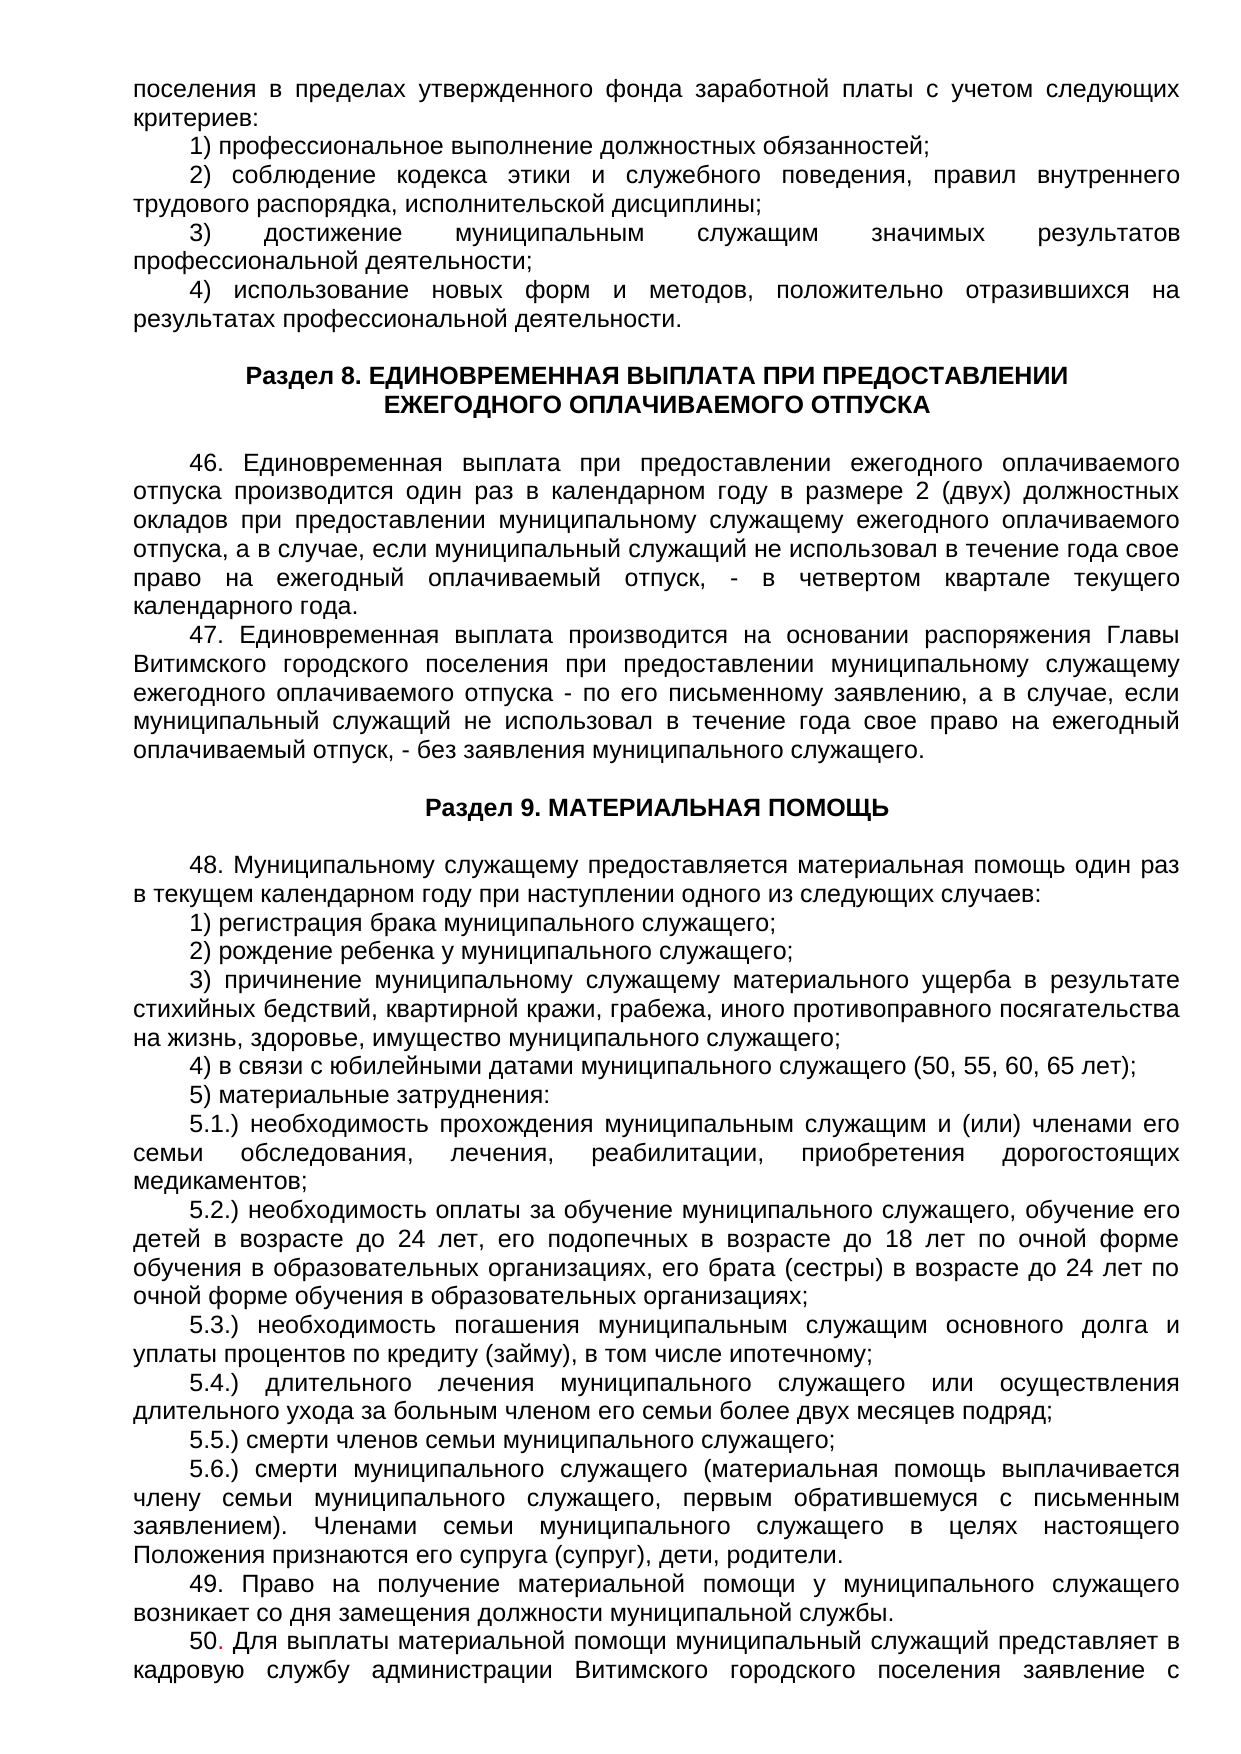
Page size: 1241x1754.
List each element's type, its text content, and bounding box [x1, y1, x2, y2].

text 5.6.) смерти муниципального служащего (материальная помощь выплачивается члену семьи муниципального служащего, первым обратившемуся с письменным заявлением). Членами семьи муниципального служащего в целях настоящего Положения признаются его супруга (супруг), дети, родители. [133, 1454, 1181, 1569]
text 4) использование новых форм и методов, положительно отразившихся на результатах профессиональной деятельности. [133, 275, 1181, 333]
text Раздел 9. МАТЕРИАЛЬНАЯ ПОМОЩЬ [133, 793, 1181, 821]
text 5.1.) необходимость прохождения муниципальным служащим и (или) членами его семьи обследования, лечения, реабилитации, приобретения дорогостоящих медикаментов; [133, 1109, 1181, 1195]
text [133, 1626, 1181, 1684]
text 2) рождение ребенка у муниципального служащего; [133, 936, 1181, 965]
text Раздел 8. ЕДИНОВРЕМЕННАЯ ВЫПЛАТА ПРИ ПРЕДОСТАВЛЕНИИ [133, 361, 1181, 390]
text 47. Единовременная выплата производится на основании распоряжения Главы Витимского городского поселения при предоставлении муниципальному служащему ежегодного оплачиваемого отпуска - по его письменному заявлению, а в случае, если муниципальный служащий не использовал в течение года свое право на ежегодный оплачиваемый отпуск, - без заявления муниципального служащего. [133, 620, 1181, 764]
text 48. Муниципальному служащему предоставляется материальная помощь один раз в текущем календарном году при наступлении одного из следующих случаев: [133, 850, 1181, 908]
text ЕЖЕГОДНОГО ОПЛАЧИВАЕМОГО ОТПУСКА [133, 390, 1181, 419]
text 5) материальные затруднения: [133, 1080, 1181, 1109]
text 5.3.) необходимость погашения муниципальным служащим основного долга и уплаты процентов по кредиту (займу), в том числе ипотечному; [133, 1310, 1181, 1368]
text 1) профессиональное выполнение должностных обязанностей; [133, 131, 1181, 160]
text 5.2.) необходимость оплаты за обучение муниципального служащего, обучение его детей в возрасте до 24 лет, его подопечных в возрасте до 18 лет по очной форме обучения в образовательных организациях, его брата (сестры) в возрасте до 24 лет по очной форме обучения в образовательных организациях; [133, 1195, 1181, 1310]
text 46. Единовременная выплата при предоставлении ежегодного оплачиваемого отпуска производится один раз в календарном году в размере 2 (двух) должностных окладов при предоставлении муниципальному служащему ежегодного оплачиваемого отпуска, а в случае, если муниципальный служащий не использовал в течение года свое право на ежегодный оплачиваемый отпуск, - в четвертом квартале текущего календарного года. [133, 448, 1181, 620]
text 1) регистрация брака муниципального служащего; [133, 908, 1181, 936]
text 3) причинение муниципальному служащему материального ущерба в результате стихийных бедствий, квартирной кражи, грабежа, иного противоправного посягательства на жизнь, здоровье, имущество муниципального служащего; [133, 965, 1181, 1051]
text 2) соблюдение кодекса этики и служебного поведения, правил внутреннего трудового распорядка, исполнительской дисциплины; [133, 160, 1181, 218]
text 3) достижение муниципальным служащим значимых результатов профессиональной деятельности; [133, 218, 1181, 275]
text 5.4.) длительного лечения муниципального служащего или осуществления длительного ухода за больным членом его семьи более двух месяцев подряд; [133, 1368, 1181, 1425]
text 49. Право на получение материальной помощи у муниципального служащего возникает со дня замещения должности муниципальной службы. [133, 1569, 1181, 1626]
text 5.5.) смерти членов семьи муниципального служащего; [133, 1425, 1181, 1454]
text 4) в связи с юбилейными датами муниципального служащего (50, 55, 60, 65 лет); [133, 1051, 1181, 1080]
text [133, 74, 1181, 131]
